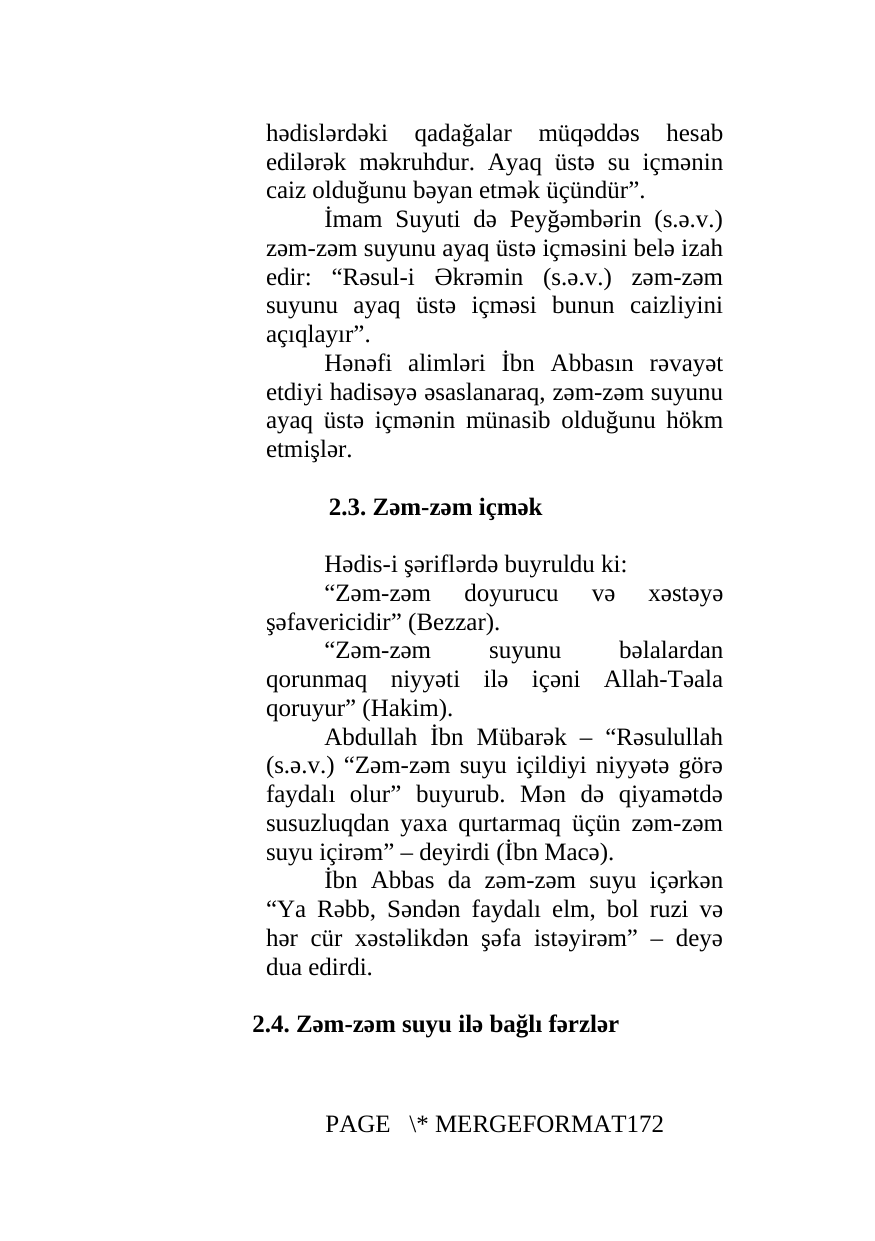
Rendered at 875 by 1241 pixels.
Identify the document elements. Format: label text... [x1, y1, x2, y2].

text 2.4. Zəm-zəm suyu ilə bağlı fərzlər [118, 1009, 753, 1038]
text İmam Suyuti də Peyğəmbərin (s.ə.v.) zəm-zəm suyunu ayaq üstə içməsini belə izah edir: “Rəsul-i Əkrəmin (s.ə.v.) zəm-zəm suyunu ayaq üstə içməsi bunun caizliyini açıqlayır”. [266, 204, 723, 348]
text Abdullah İbn Mübarək – “Rəsulullah (s.ə.v.) “Zəm-zəm suyu içildiyi niyyətə görə faydalı olur” buyurub. Mən də qiyamətdə susuzluqdan yaxa qurtarmaq üçün zəm-zəm suyu içirəm” – deyirdi (İbn Macə). [266, 722, 723, 866]
text Hədis-i şəriflərdə buyruldu ki: [266, 549, 723, 578]
text İbn Abbas da zəm-zəm suyu içərkən “Ya Rəbb, Səndən faydalı elm, bol ruzi və hər cür xəstəlikdən şəfa istəyirəm” – deyə dua edirdi. [266, 866, 723, 981]
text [266, 118, 723, 204]
text “Zəm-zəm suyunu bəlalardan qorunmaq niyyəti ilə içəni Allah-Təala qoruyur” (Hakim). [266, 636, 723, 722]
text 2.3. Zəm-zəm içmək [118, 492, 753, 521]
text Hənəfi alimləri İbn Abbasın rəvayət etdiyi hadisəyə əsaslanaraq, zəm-zəm suyunu ayaq üstə içmənin münasib olduğunu hökm etmişlər. [266, 348, 723, 463]
text “Zəm-zəm doyurucu və xəstəyə şəfavericidir” (Bezzar). [266, 578, 723, 636]
